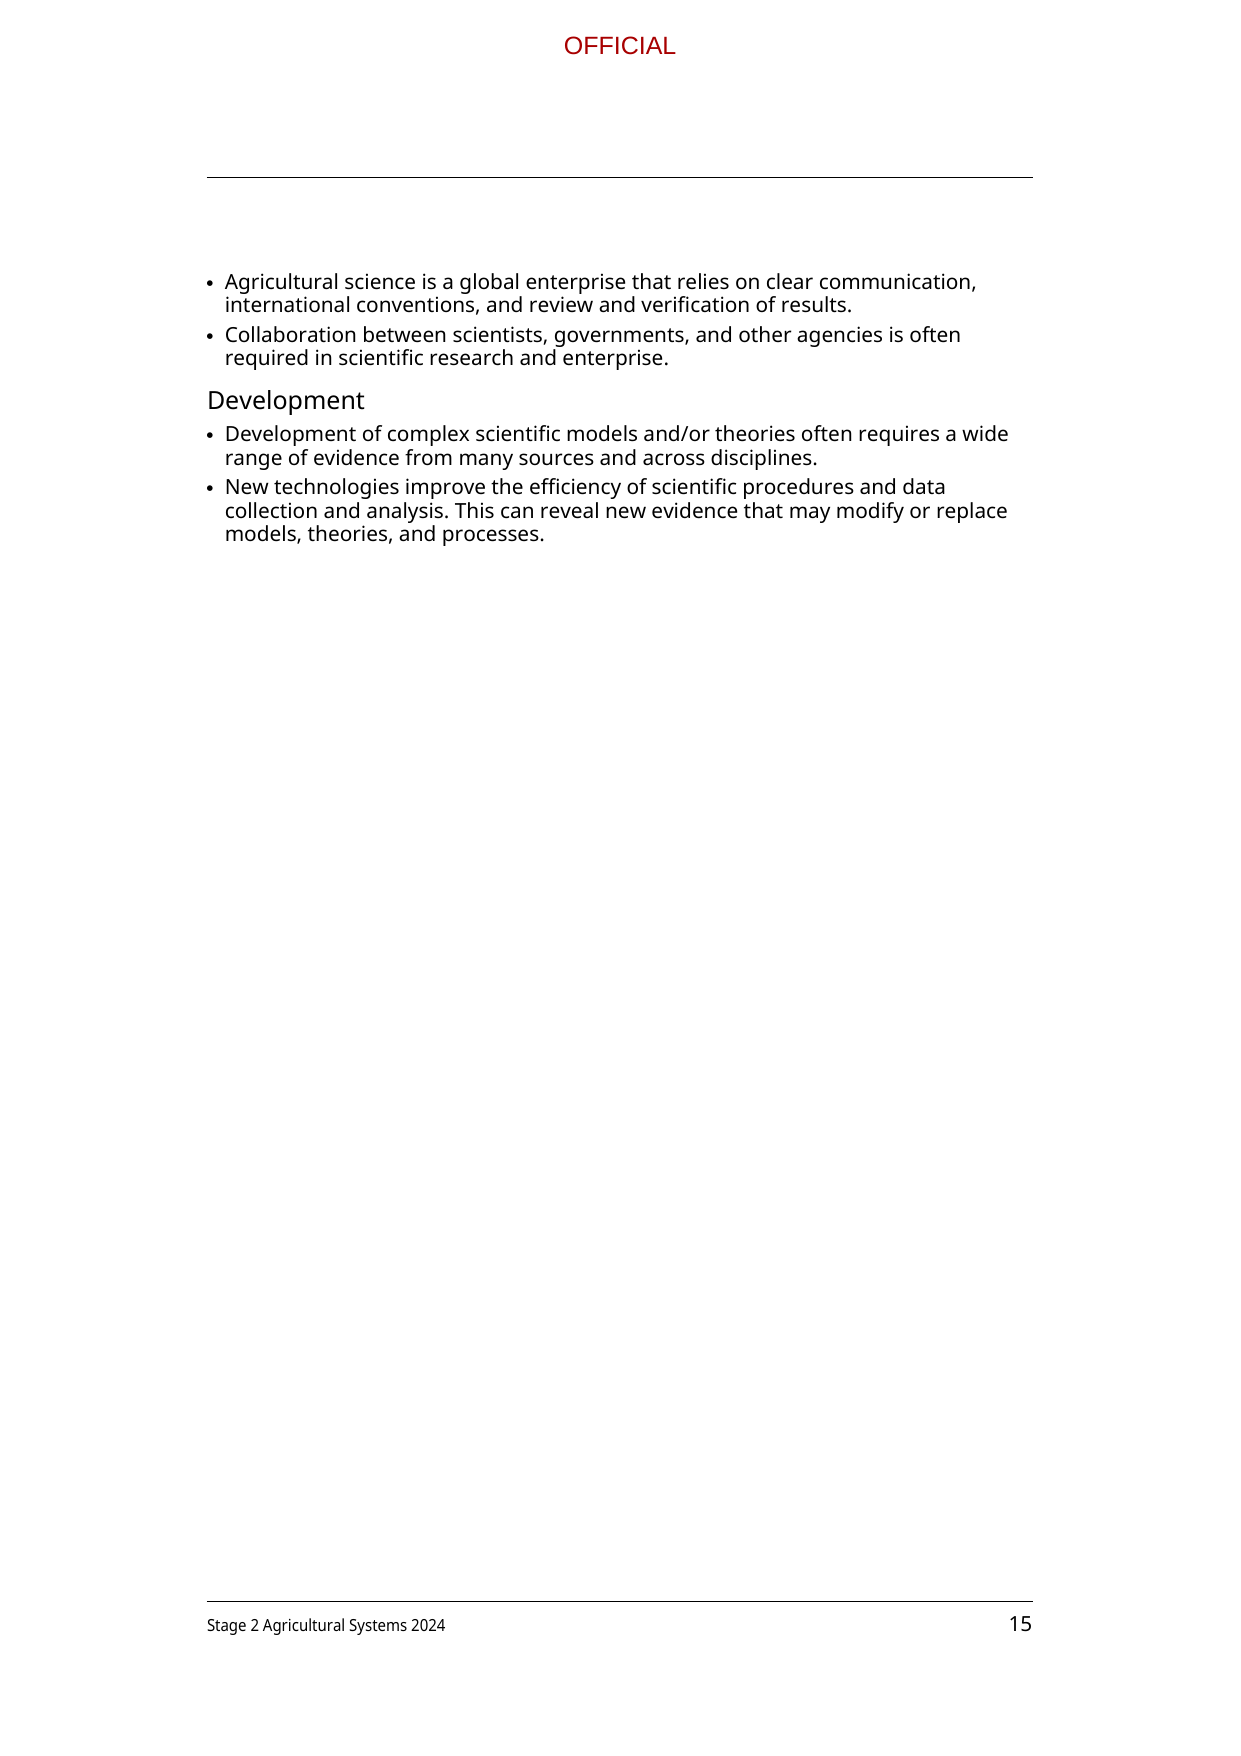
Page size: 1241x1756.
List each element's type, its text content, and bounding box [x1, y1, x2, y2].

text New technologies improve the efficiency of scientific procedures and data collection and analysis. This can reveal new evidence that may modify or replace models, theories, and processes. [207, 476, 1033, 546]
text Collaboration between scientists, governments, and other agencies is often required in scientific research and enterprise. [207, 324, 1033, 370]
text Development of complex scientific models and/or theories often requires a wide range of evidence from many sources and across disciplines. [207, 423, 1033, 470]
text Agricultural science is a global enterprise that relies on clear communication, international conventions, and review and verification of results. [207, 271, 1033, 317]
text Development [207, 383, 1033, 417]
